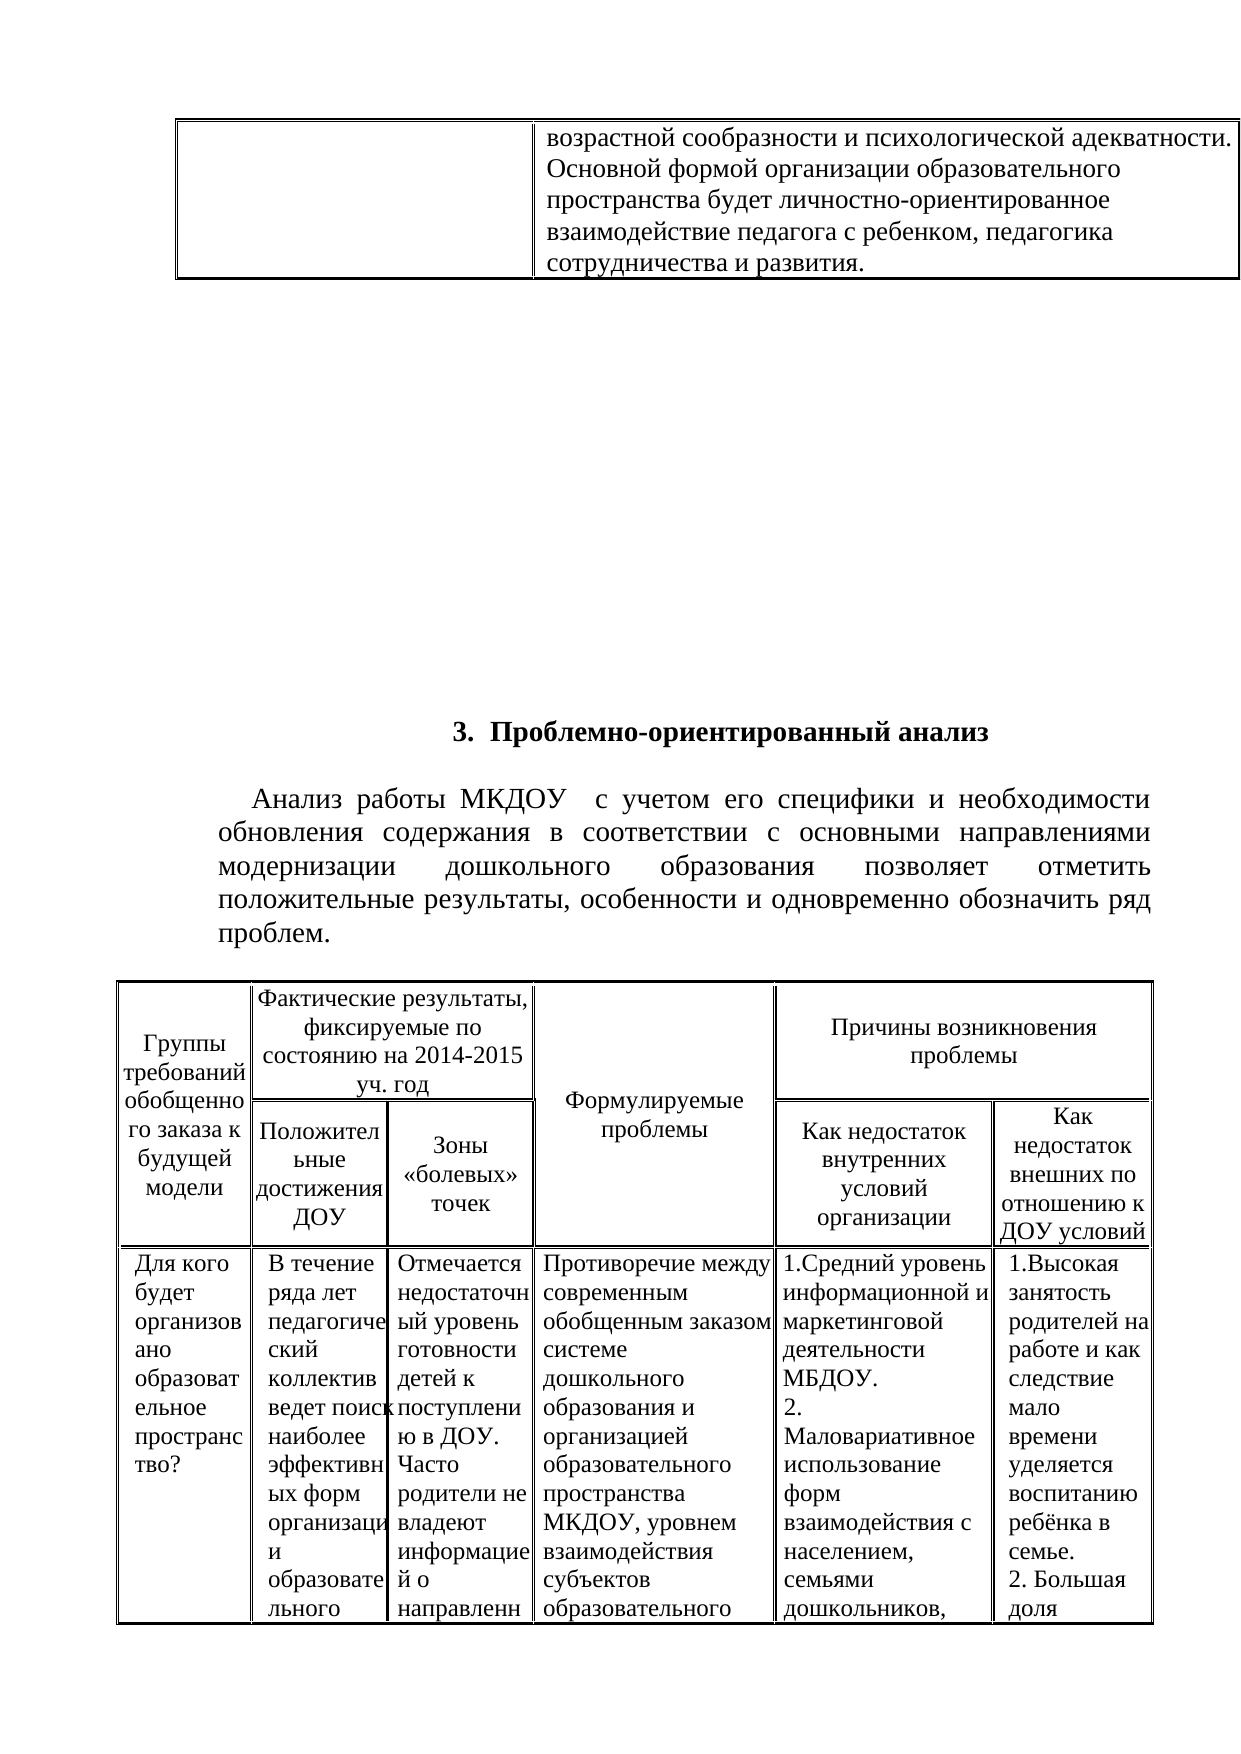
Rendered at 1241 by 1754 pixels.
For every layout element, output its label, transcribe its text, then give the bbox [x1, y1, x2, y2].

table_header Группы требований обобщенного заказа к будущей модели [119, 983, 251, 1245]
table_cell Как недостаток внутренних условий организации [777, 1102, 991, 1245]
table_cell Положительные достижения ДОУ [253, 1102, 386, 1245]
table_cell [534, 1245, 775, 1622]
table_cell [775, 1245, 993, 1622]
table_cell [534, 122, 1238, 277]
table_header Причины возникновения проблемы [775, 983, 1151, 1098]
list Проблемно-ориентированный анализ [290, 714, 1152, 747]
table_header Формулируемые проблемы [534, 982, 775, 1245]
table_header Фактические результаты, фиксируемые по состоянию на 2014-2015 уч. год [251, 983, 534, 1098]
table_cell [178, 122, 534, 277]
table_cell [993, 1245, 1151, 1622]
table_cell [119, 1245, 251, 1622]
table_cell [251, 1249, 387, 1622]
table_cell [387, 1249, 534, 1622]
table_cell Зоны «болевых» точек [389, 1102, 532, 1245]
table_cell Как недостаток внешних по отношению к ДОУ условий [995, 1098, 1151, 1245]
text Анализ работы МКДОУ с учетом его специфики и необходимости обновления содержания в соответствии с основными направлениями модернизации дошкольного образования позволяет отметить положительные результаты, особенности и одновременно обозначить ряд проблем. [218, 781, 1152, 949]
